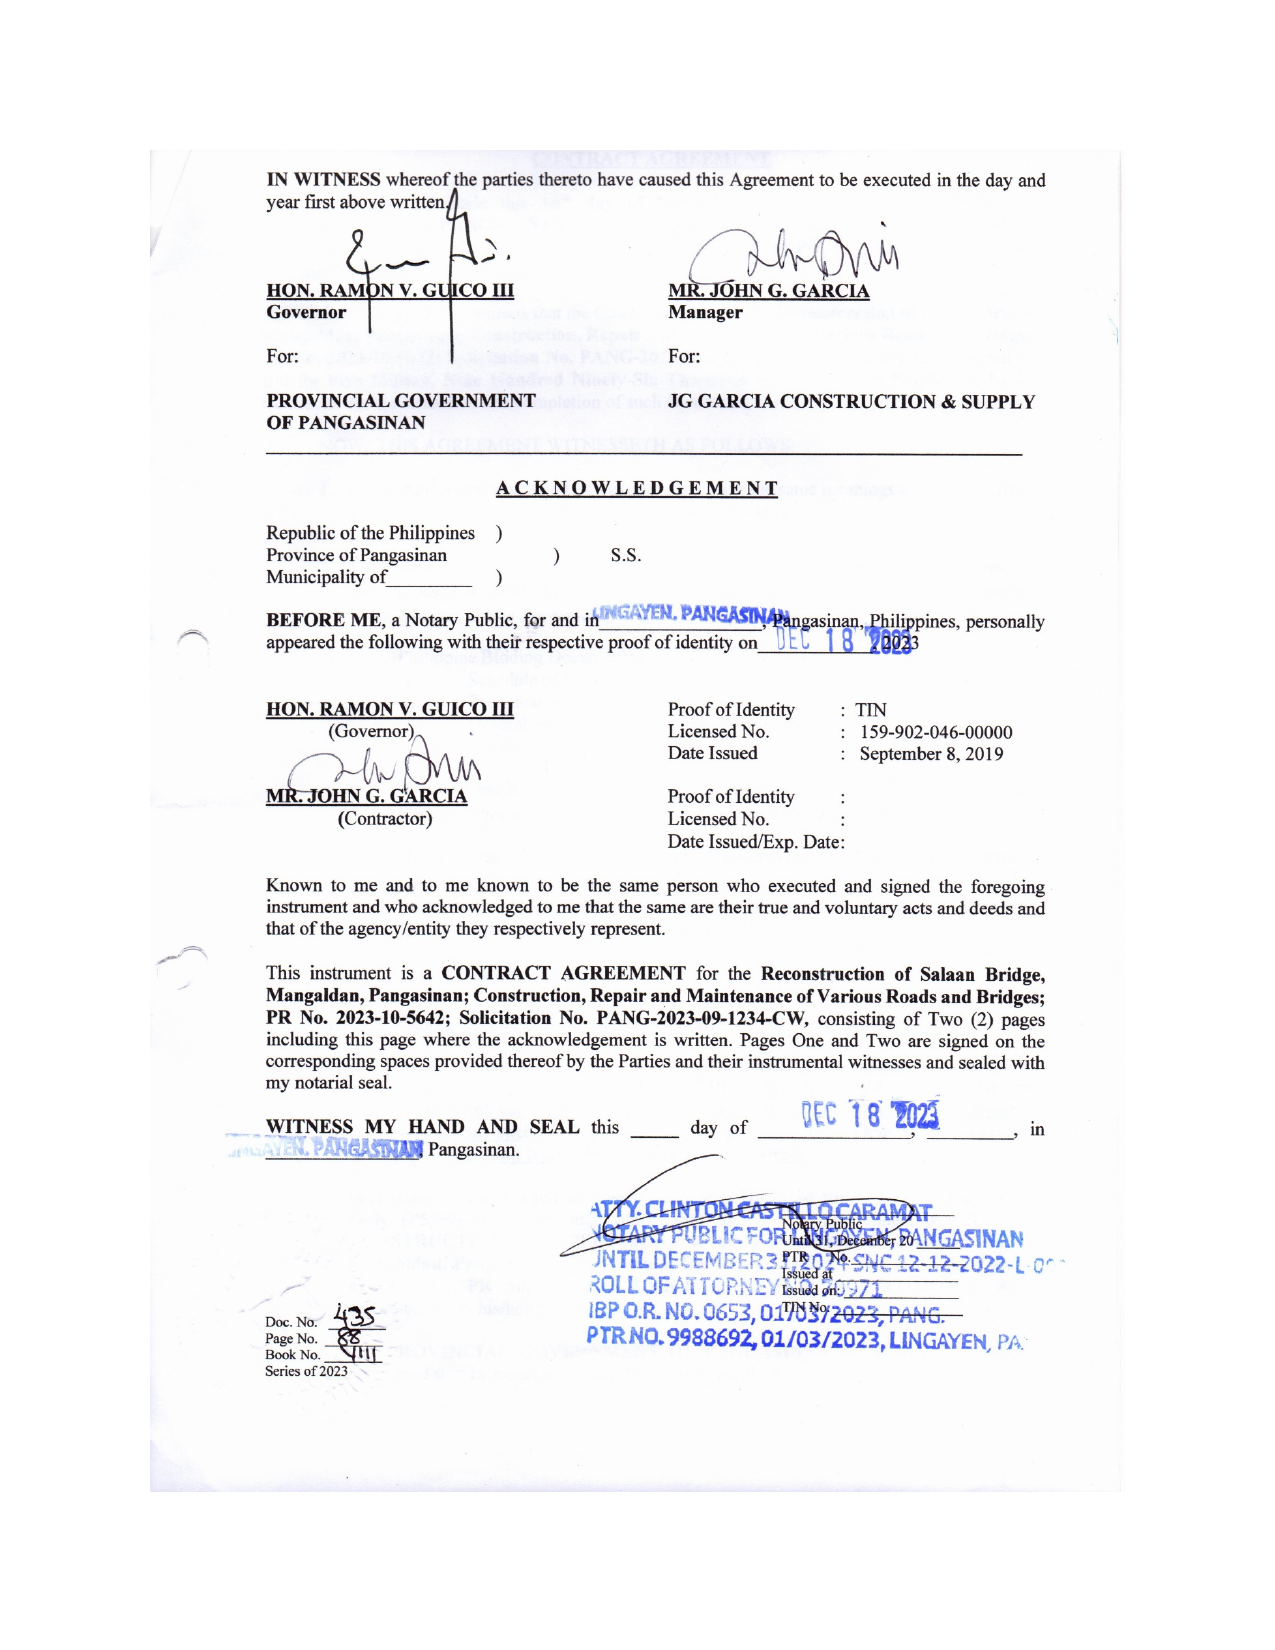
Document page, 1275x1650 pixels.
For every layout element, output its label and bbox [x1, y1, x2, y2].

picture [150, 150, 1125, 1492]
